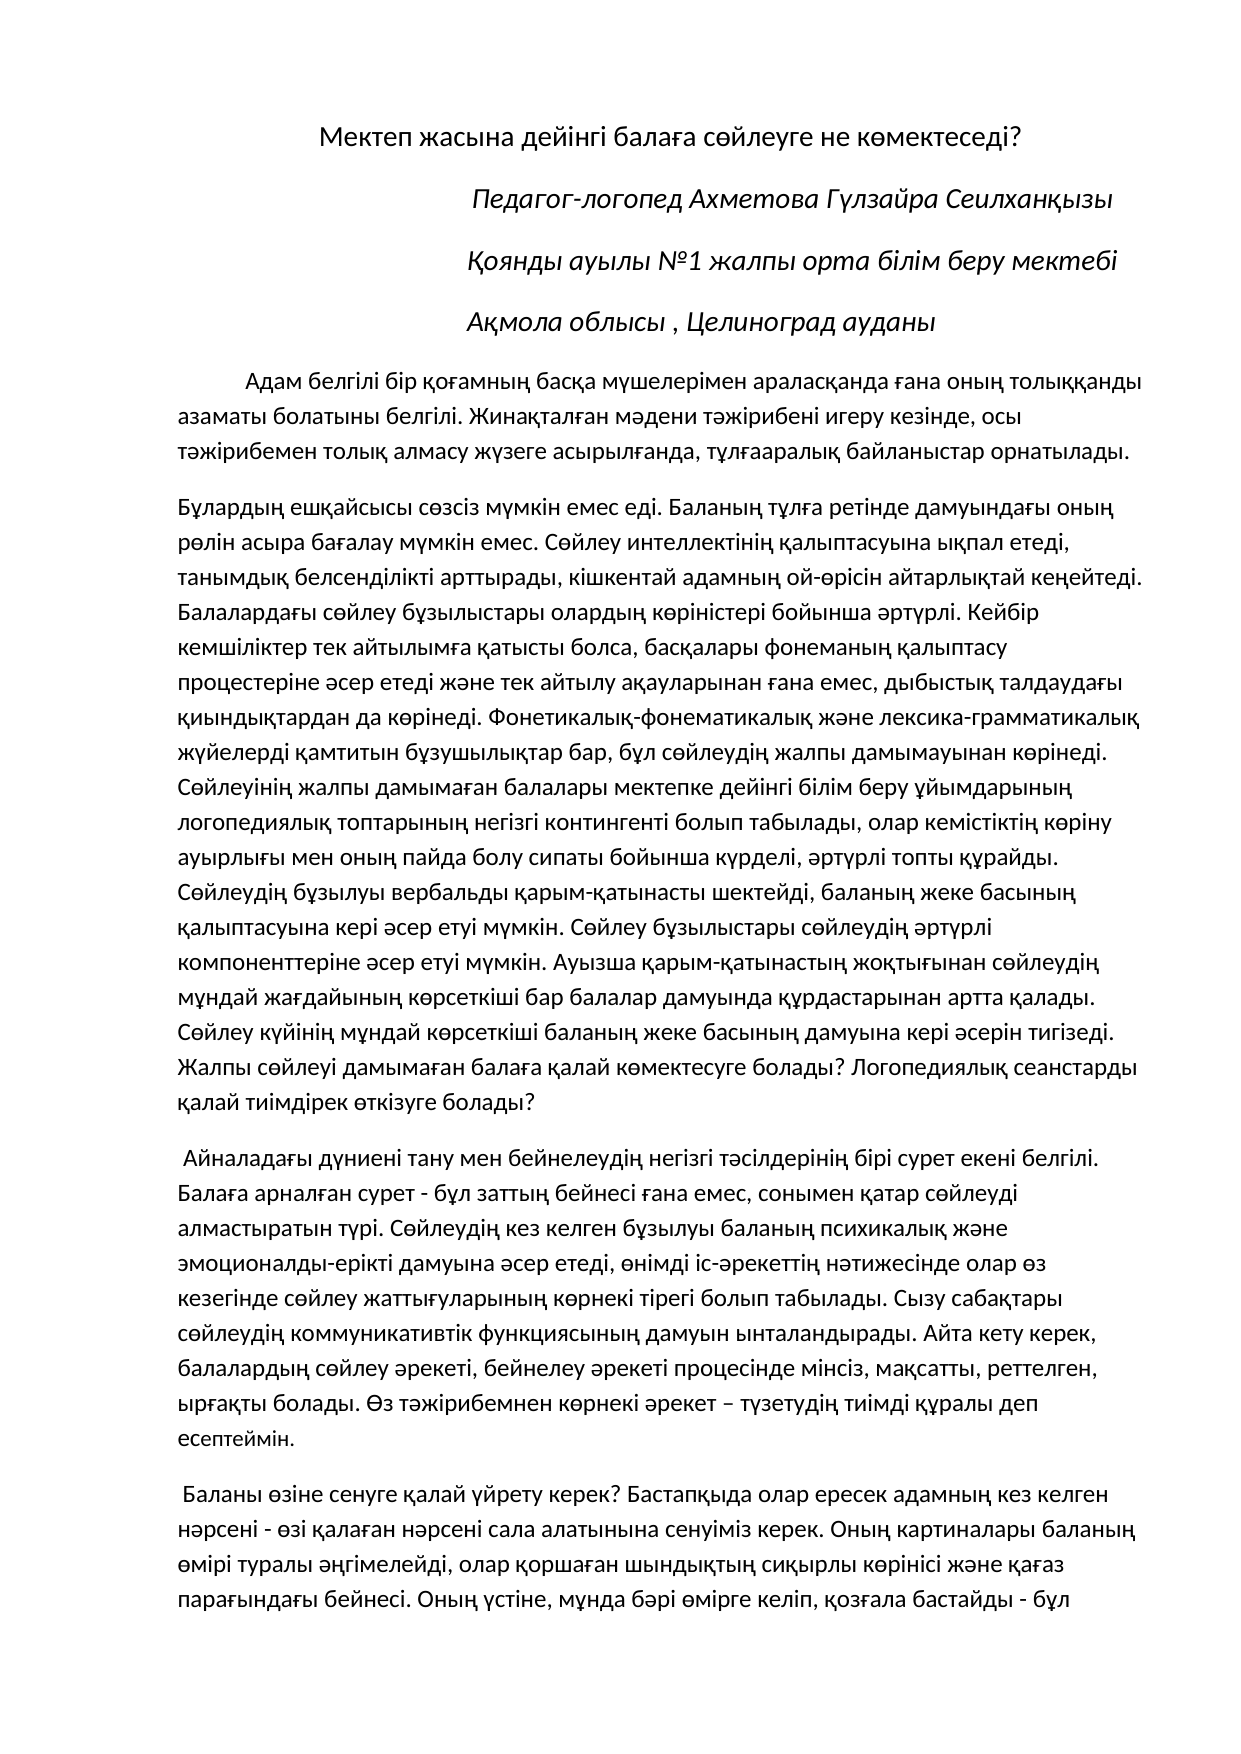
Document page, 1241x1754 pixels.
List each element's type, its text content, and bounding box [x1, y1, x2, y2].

text Ақмола облысы , Целиноград ауданы [177, 303, 1152, 339]
text Мектеп жасына дейінгі балаға сөйлеуге не көмектеседі? [177, 118, 1152, 154]
text Бұлардың ешқайсысы сөзсіз мүмкін емес еді. Баланың тұлға ретінде дамуындағы оның рөлін асыра бағалау мүмкін емес. Сөйлеу интеллектінің қалыптасуына ықпал етеді, танымдық белсенділікті арттырады, кішкентай адамның ой-өрісін айтарлықтай кеңейтеді. Балалардағы сөйлеу бұзылыстары олардың көріністері бойынша әртүрлі. Кейбір кемшіліктер тек айтылымға қатысты болса, басқалары фонеманың қалыптасу процестеріне әсер етеді және тек айтылу ақауларынан ғана емес, дыбыстық талдаудағы қиындықтардан да көрінеді. Фонетикалық-фонематикалық және лексика-грамматикалық жүйелерді қамтитын бұзушылықтар бар, бұл сөйлеудің жалпы дамымауынан көрінеді. Сөйлеуінің жалпы дамымаған балалары мектепке дейінгі білім беру ұйымдарының логопедиялық топтарының негізгі контингенті болып табылады, олар кемістіктің көріну ауырлығы мен оның пайда болу сипаты бойынша күрделі, әртүрлі топты құрайды. Сөйлеудің бұзылуы вербальды қарым-қатынасты шектейді, баланың жеке басының қалыптасуына кері әсер етуі мүмкін. Сөйлеу бұзылыстары сөйлеудің әртүрлі компоненттеріне әсер етуі мүмкін. Ауызша қарым-қатынастың жоқтығынан сөйлеудің мұндай жағдайының көрсеткіші бар балалар дамуында құрдастарынан артта қалады. Сөйлеу күйінің мұндай көрсеткіші баланың жеке басының дамуына кері әсерін тигізеді. Жалпы сөйлеуі дамымаған балаға қалай көмектесуге болады? Логопедиялық сеанстарды қалай тиімдірек өткізуге болады? [177, 491, 1152, 1117]
text Айналадағы дүниені тану мен бейнелеудің негізгі тәсілдерінің бірі сурет екені белгілі. Балаға арналған сурет - бұл заттың бейнесі ғана емес, сонымен қатар сөйлеуді алмастыратын түрі. Сөйлеудің кез келген бұзылуы баланың психикалық және эмоционалды-ерікті дамуына әсер етеді, өнімді іс-әрекеттің нәтижесінде олар өз кезегінде сөйлеу жаттығуларының көрнекі тірегі болып табылады. Сызу сабақтары сөйлеудің коммуникативтік функциясының дамуын ынталандырады. Айта кету керек, балалардың сөйлеу әрекеті, бейнелеу әрекеті процесінде мінсіз, мақсатты, реттелген, ырғақты болады. Өз тәжірибемнен көрнекі әрекет – түзетудің тиімді құралы деп есептеймін. [177, 1142, 1152, 1452]
text Қоянды ауылы №1 жалпы орта білім беру мектебі [177, 242, 1152, 277]
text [177, 1478, 1152, 1613]
text Адам белгілі бір қоғамның басқа мүшелерімен араласқанда ғана оның толыққанды азаматы болатыны белгілі. Жинақталған мәдени тәжірибені игеру кезінде, осы тәжірибемен толық алмасу жүзеге асырылғанда, тұлғааралық байланыстар орнатылады. [177, 365, 1152, 466]
text Педагог-логопед Ахметова Гүлзайра Сеилханқызы [177, 180, 1152, 216]
